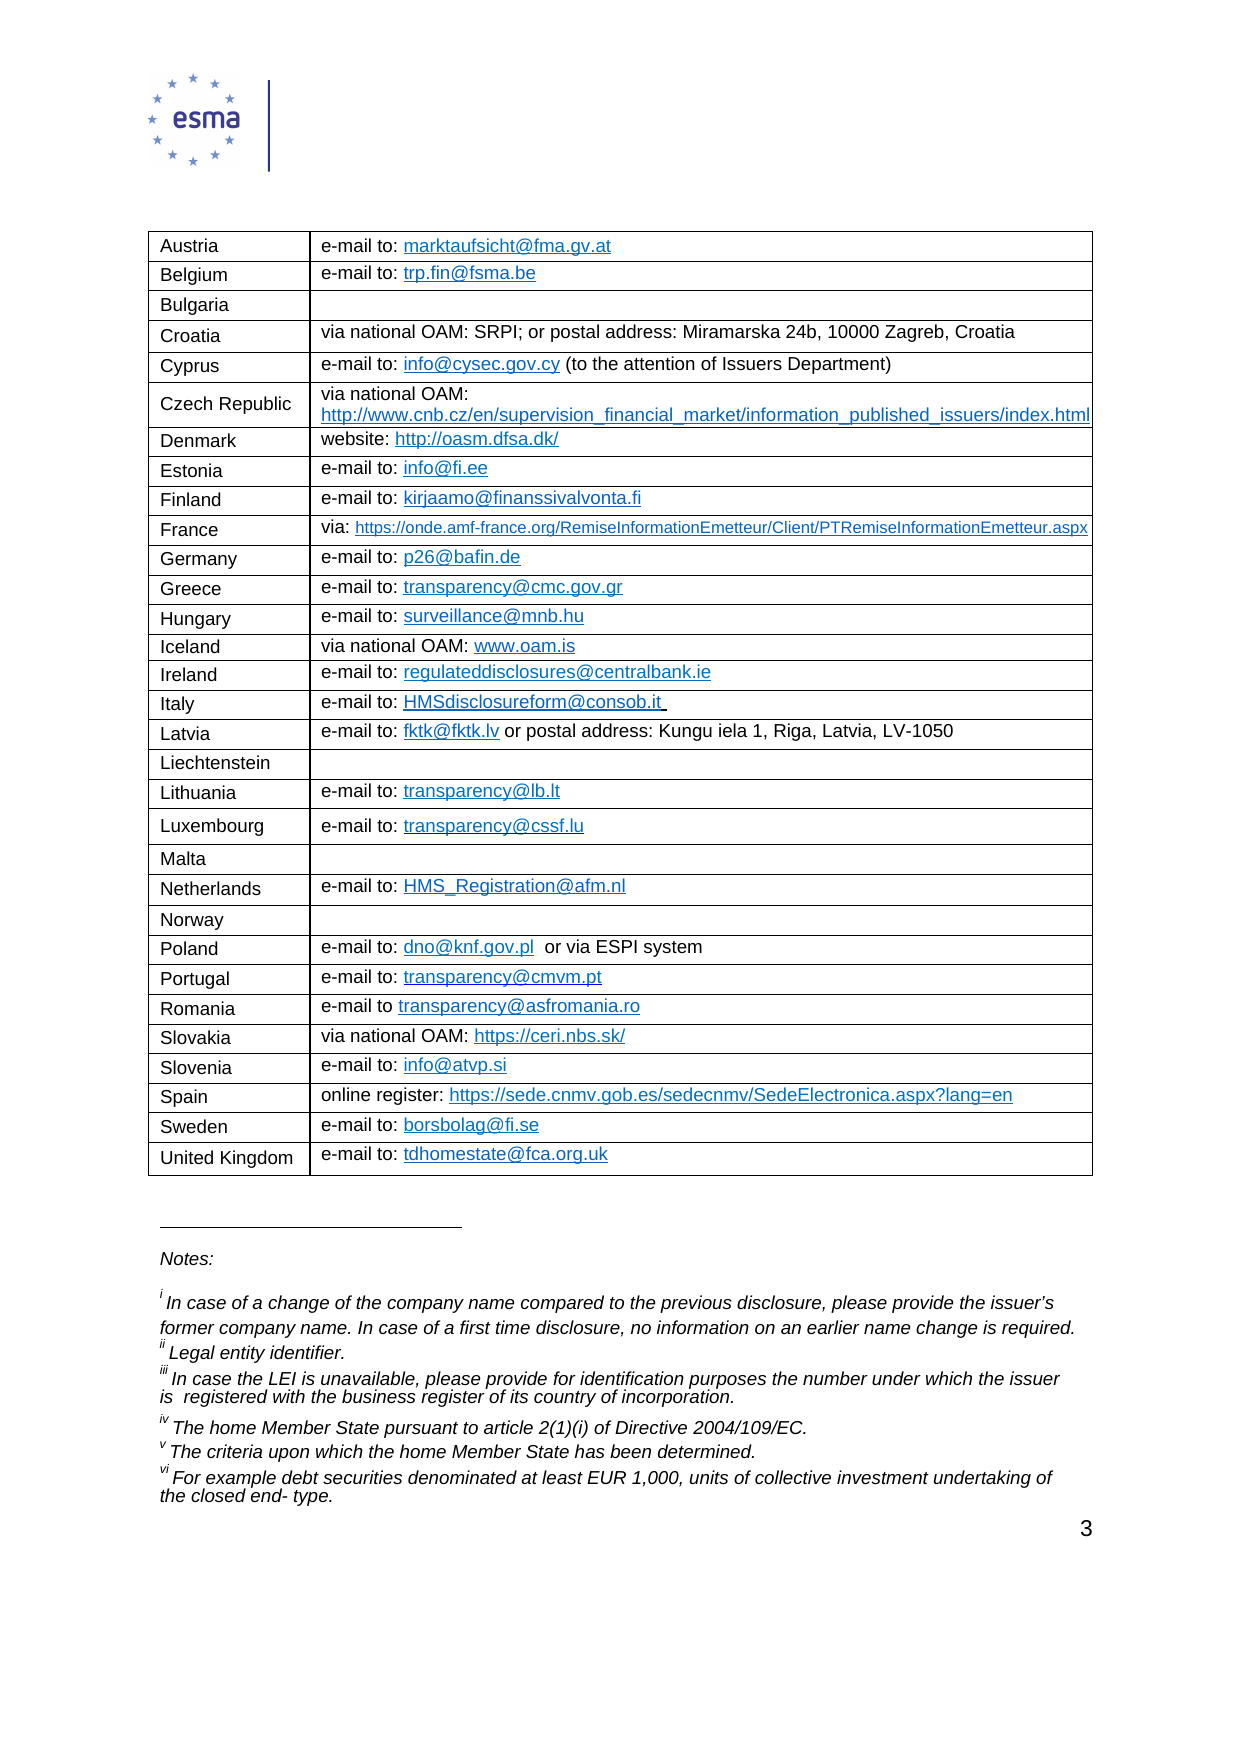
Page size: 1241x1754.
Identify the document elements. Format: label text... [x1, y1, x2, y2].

table_cell Portugal [149, 965, 309, 994]
table_cell Liechtenstein [149, 750, 309, 778]
table_header Austria [149, 232, 309, 261]
table_cell e-mail to: dno@knf.gov.pl or via ESPI system [311, 936, 1092, 964]
table_cell Malta [149, 845, 309, 873]
table_cell Bulgaria [149, 291, 309, 320]
table_cell e-mail to: HMSdisclosureform@consob.it [311, 691, 1092, 719]
text iii In case the LEI is unavailable, please provide for identification purposes the number under which the issuer is registered with the business register of its country of incorporation. [159, 1368, 1079, 1407]
table_cell e-mail to: info@atvp.si [311, 1054, 1092, 1083]
table_cell Belgium [149, 262, 309, 290]
table_cell e-mail to: transparency@lb.lt [311, 780, 1092, 808]
table_cell e-mail to: tdhomestate@fca.org.uk [311, 1143, 1092, 1174]
table_cell e-mail to: fktk@fktk.lv or postal address: Kungu iela 1, Riga, Latvia, LV-1050 [311, 720, 1092, 749]
table_cell Norway [149, 906, 309, 935]
text Notes: [159, 1256, 1079, 1281]
table_cell Hungary [149, 605, 309, 634]
table_cell Cyprus [149, 353, 309, 382]
table_cell via: https://onde.amf-france.org/RemiseInformationEmetteur/Client/PTRemiseInformationEmetteur.aspx [311, 516, 1092, 545]
table_cell Romania [149, 995, 309, 1023]
table_cell [311, 845, 1092, 873]
table_cell United Kingdom [149, 1143, 309, 1174]
table_header e-mail to: marktaufsicht@fma.gv.at [311, 232, 1092, 261]
table_cell Luxembourg [149, 809, 309, 844]
picture [147, 73, 240, 166]
table_cell [311, 750, 1092, 778]
table_cell Germany [149, 546, 309, 574]
table_cell Czech Republic [149, 383, 309, 427]
table_cell website: http://oasm.dfsa.dk/ [311, 428, 1092, 456]
table_cell France [149, 516, 309, 545]
table_cell Greece [149, 576, 309, 604]
table_cell Denmark [149, 428, 309, 456]
table_cell [311, 291, 1092, 320]
table_cell Croatia [149, 321, 309, 352]
table_cell Italy [149, 691, 309, 719]
table_cell e-mail to: transparency@cssf.lu [311, 809, 1092, 844]
table_cell e-mail to: info@cysec.gov.cy (to the attention of Issuers Department) [311, 353, 1092, 382]
text i In case of a change of the company name compared to the previous disclosure, please provide the issuer’s former company name. In case of a first time disclosure, no information on an earlier name change is required. [159, 1290, 1079, 1339]
table_cell via national OAM: https://ceri.nbs.sk/ [311, 1025, 1092, 1053]
table_cell e-mail to: regulateddisclosures@centralbank.ie [311, 661, 1092, 690]
table_cell Finland [149, 487, 309, 515]
table_cell online register: https://sede.cnmv.gob.es/sedecnmv/SedeElectronica.aspx?lang=en [311, 1084, 1092, 1112]
table_cell e-mail to: trp.fin@fsma.be [311, 262, 1092, 290]
table_cell Slovenia [149, 1054, 309, 1083]
table_cell e-mail to transparency@asfromania.ro [311, 995, 1092, 1023]
table_cell e-mail to: p26@bafin.de [311, 546, 1092, 574]
table_cell Slovakia [149, 1025, 309, 1053]
table_cell Sweden [149, 1113, 309, 1142]
table_cell [311, 906, 1092, 935]
table_cell Estonia [149, 457, 309, 486]
table_cell e-mail to: borsbolag@fi.se [311, 1113, 1092, 1142]
table_cell Poland [149, 936, 309, 964]
table_cell via national OAM: SRPI; or postal address: Miramarska 24b, 10000 Zagreb, Croatia [311, 321, 1092, 352]
table_cell via national OAM: http://www.cnb.cz/en/supervision_financial_market/information_published_issuers/index.html [311, 383, 1092, 427]
table_cell e-mail to: transparency@cmvm.pt [311, 965, 1092, 994]
text ii Legal entity identifier. [159, 1339, 1079, 1364]
table_cell e-mail to: HMS_Registration@afm.nl [311, 875, 1092, 905]
table_cell Iceland [149, 635, 309, 660]
table_cell e-mail to: kirjaamo@finanssivalvonta.fi [311, 487, 1092, 515]
table_cell e-mail to: transparency@cmc.gov.gr [311, 576, 1092, 604]
table_cell Latvia [149, 720, 309, 749]
table_cell Ireland [149, 661, 309, 690]
text vi For example debt securities denominated at least EUR 1,000, units of collective investment undertaking of the closed end- type. [159, 1467, 1079, 1507]
text iv The home Member State pursuant to article 2(1)(i) of Directive 2004/109/EC. [159, 1414, 1079, 1439]
text v The criteria upon which the home Member State has been determined. [159, 1439, 1079, 1464]
table_cell e-mail to: surveillance@mnb.hu [311, 605, 1092, 634]
table_cell Netherlands [149, 875, 309, 905]
table_cell via national OAM: www.oam.is [311, 635, 1092, 660]
table_cell Spain [149, 1084, 309, 1112]
table_cell Lithuania [149, 780, 309, 808]
table_cell e-mail to: info@fi.ee [311, 457, 1092, 486]
